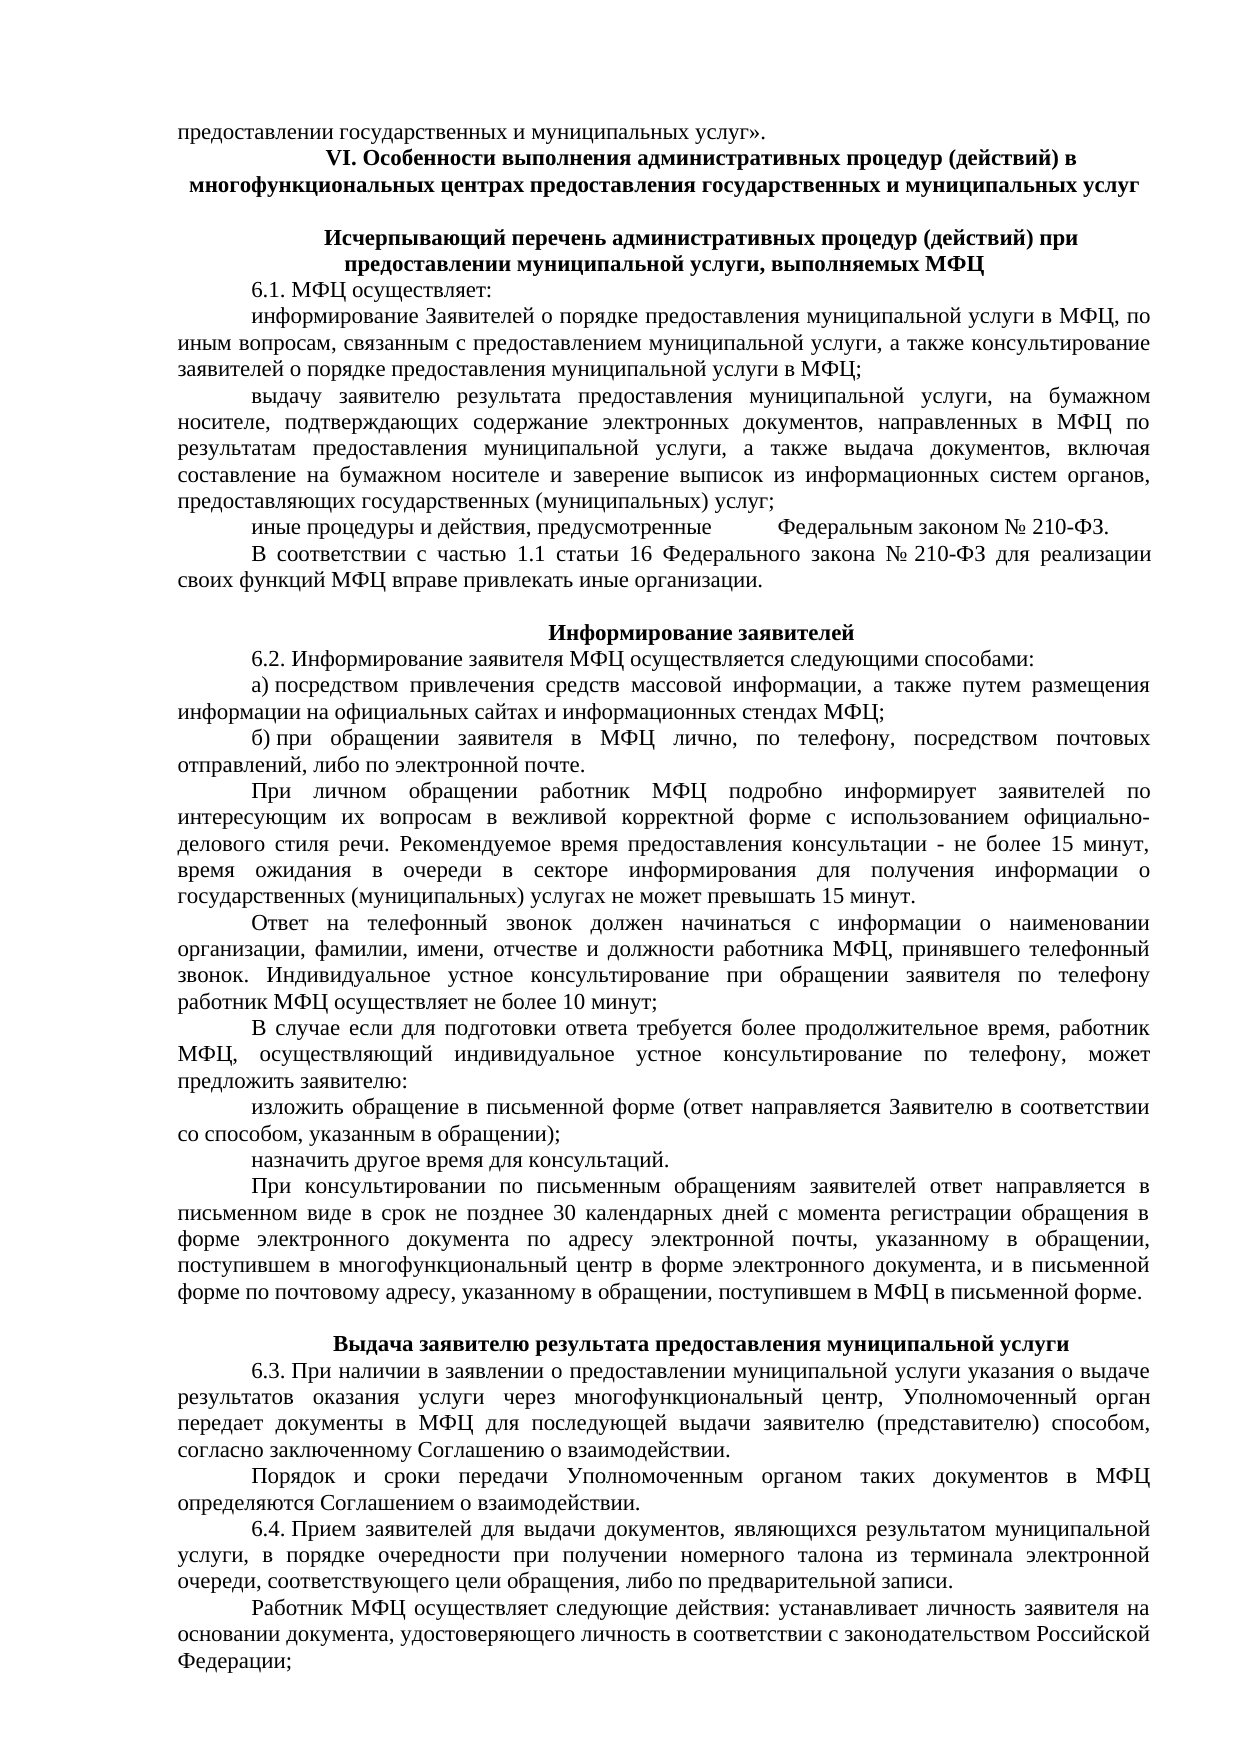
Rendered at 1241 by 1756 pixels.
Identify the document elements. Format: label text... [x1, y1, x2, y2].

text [177, 118, 1152, 144]
text Исчерпывающий перечень административных процедур (действий) при предоставлении муниципальной услуги, выполняемых МФЦ [177, 223, 1152, 276]
text 6.1. МФЦ осуществляет: [177, 276, 1152, 303]
text При консультировании по письменным обращениям заявителей ответ направляется в письменном виде в срок не позднее 30 календарных дней с момента регистрации обращения в форме электронного документа по адресу электронной почты, указанному в обращении, поступившем в многофункциональный центр в форме электронного документа, и в письменной форме по почтовому адресу, указанному в обращении, поступившем в МФЦ в письменной форме. [177, 1172, 1152, 1304]
text 6.4. Прием заявителей для выдачи документов, являющихся результатом муниципальной услуги, в порядке очередности при получении номерного талона из терминала электронной очереди, соответствующего цели обращения, либо по предварительной записи. [177, 1515, 1152, 1594]
text назначить другое время для консультаций. [177, 1146, 1152, 1172]
text Работник МФЦ осуществляет следующие действия: устанавливает личность заявителя на основании документа, удостоверяющего личность в соответствии с законодательством Российской Федерации; [177, 1594, 1152, 1673]
text Выдача заявителю результата предоставления муниципальной услуги [177, 1330, 1152, 1357]
text иные процедуры и действия, предусмотренные Федеральным законом № 210-ФЗ. [177, 513, 1152, 540]
text изложить обращение в письменной форме (ответ направляется Заявителю в соответствии со способом, указанным в обращении); [177, 1093, 1152, 1146]
text 6.3. При наличии в заявлении о предоставлении муниципальной услуги указания о выдаче результатов оказания услуги через многофункциональный центр, Уполномоченный орган передает документы в МФЦ для последующей выдачи заявителю (представителю) способом, согласно заключенному Соглашению о взаимодействии. [177, 1357, 1152, 1462]
text б) при обращении заявителя в МФЦ лично, по телефону, посредством почтовых отправлений, либо по электронной почте. [177, 724, 1152, 777]
text В соответствии с частью 1.1 статьи 16 Федерального закона № 210-ФЗ для реализации своих функций МФЦ вправе привлекать иные организации. [177, 540, 1152, 592]
text информирование Заявителей о порядке предоставления муниципальной услуги в МФЦ, по иным вопросам, связанным с предоставлением муниципальной услуги, а также консультирование заявителей о порядке предоставления муниципальной услуги в МФЦ; [177, 303, 1152, 382]
text 6.2. Информирование заявителя МФЦ осуществляется следующими способами: [177, 645, 1152, 672]
text В случае если для подготовки ответа требуется более продолжительное время, работник МФЦ, осуществляющий индивидуальное устное консультирование по телефону, может предложить заявителю: [177, 1014, 1152, 1093]
text а) посредством привлечения средств массовой информации, а также путем размещения информации на официальных сайтах и информационных стендах МФЦ; [177, 672, 1152, 724]
text Ответ на телефонный звонок должен начинаться с информации о наименовании организации, фамилии, имени, отчестве и должности работника МФЦ, принявшего телефонный звонок. Индивидуальное устное консультирование при обращении заявителя по телефону работник МФЦ осуществляет не более 10 минут; [177, 909, 1152, 1014]
text Информирование заявителей [177, 619, 1152, 645]
text VI. Особенности выполнения административных процедур (действий) в многофункциональных центрах предоставления государственных и муниципальных услуг [177, 144, 1152, 197]
text При личном обращении работник МФЦ подробно информирует заявителей по интересующим их вопросам в вежливой корректной форме с использованием официально-делового стиля речи. Рекомендуемое время предоставления консультации - не более 15 минут, время ожидания в очереди в секторе информирования для получения информации о государственных (муниципальных) услугах не может превышать 15 минут. [177, 777, 1152, 909]
text выдачу заявителю результата предоставления муниципальной услуги, на бумажном носителе, подтверждающих содержание электронных документов, направленных в МФЦ по результатам предоставления муниципальной услуги, а также выдача документов, включая составление на бумажном носителе и заверение выписок из информационных систем органов, предоставляющих государственных (муниципальных) услуг; [177, 382, 1152, 513]
text Порядок и сроки передачи Уполномоченным органом таких документов в МФЦ определяются Соглашением о взаимодействии. [177, 1462, 1152, 1515]
